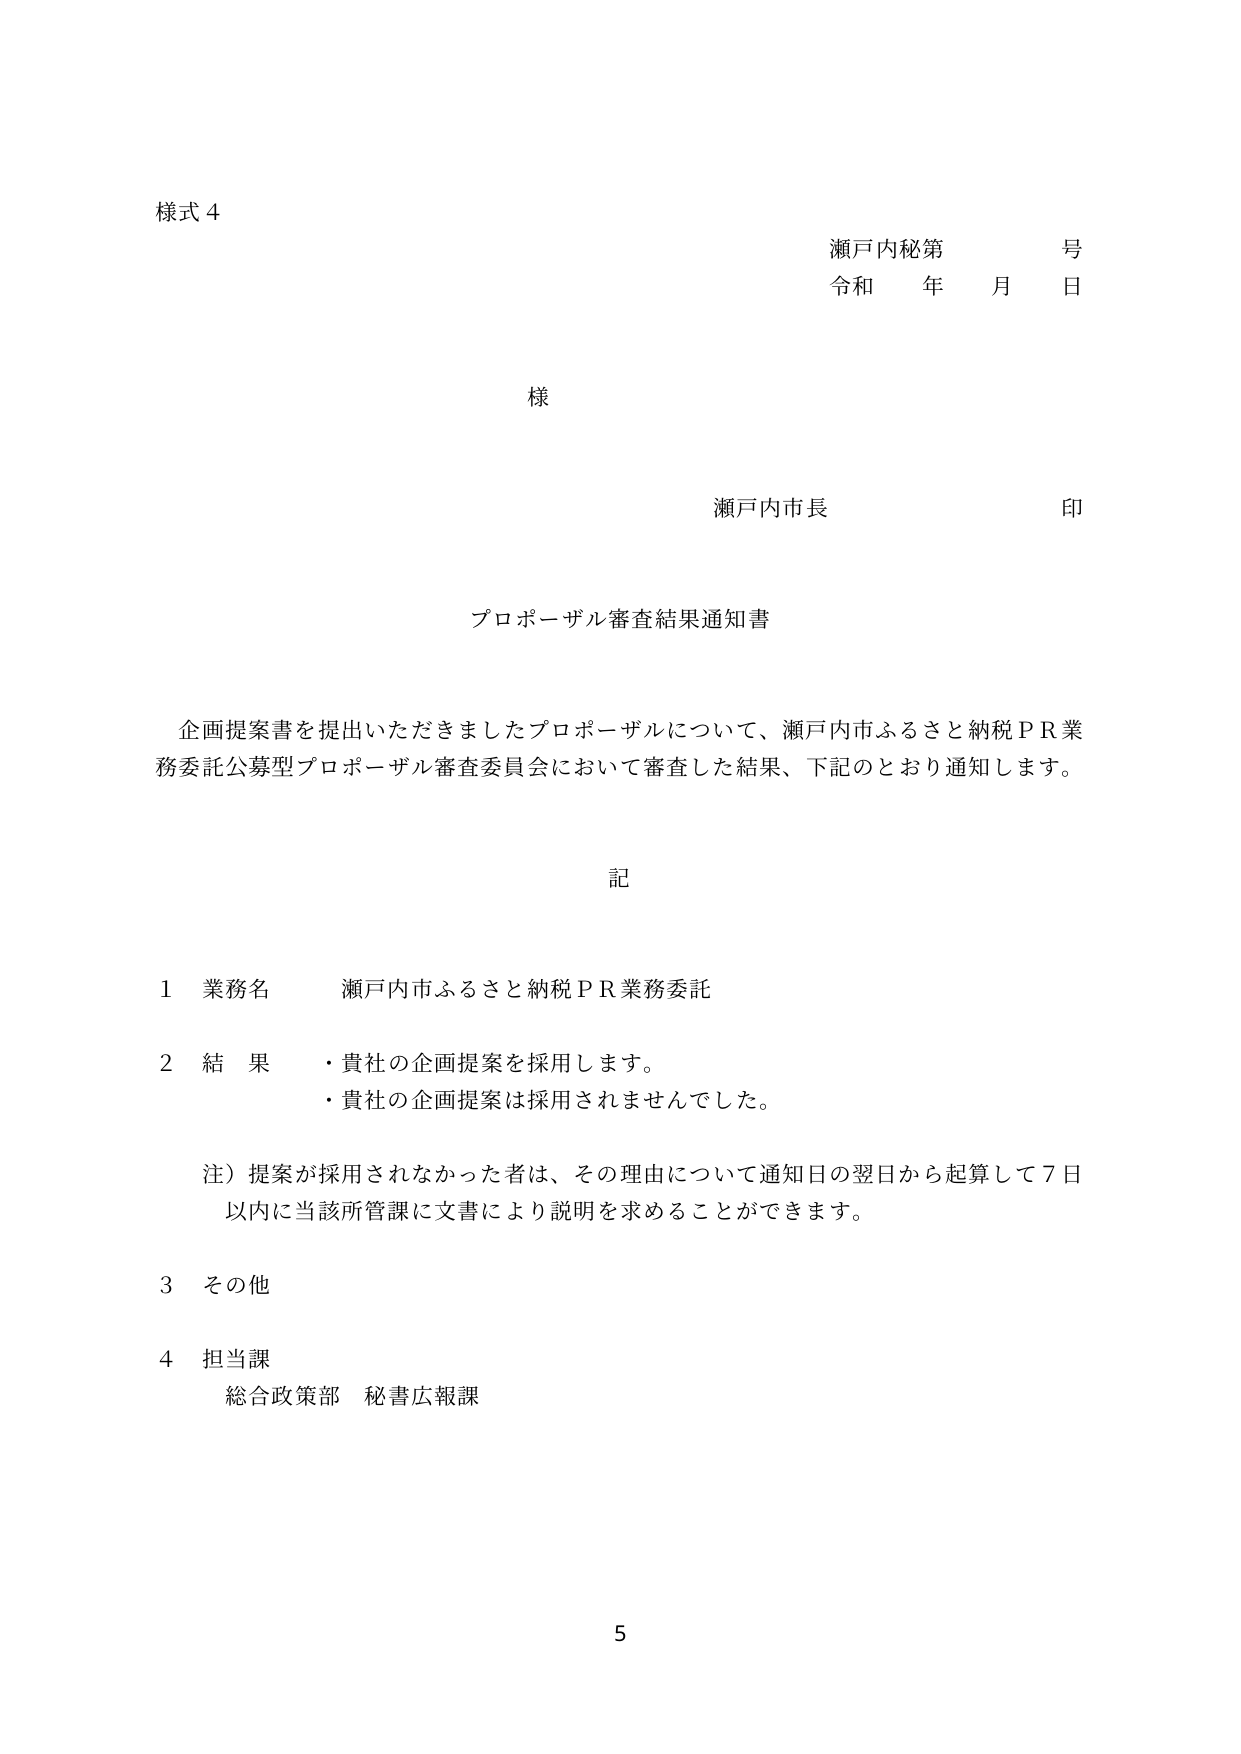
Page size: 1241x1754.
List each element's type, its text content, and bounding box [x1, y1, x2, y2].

text 企画提案書を提出いただきましたプロポーザルについて、瀬戸内市ふるさと納税ＰＲ業務委託公募型プロポーザル審査委員会において審査した結果、下記のとおり通知します。 [156, 711, 1085, 784]
text プロポーザル審査結果通知書 [156, 599, 1085, 637]
text 瀬戸内秘第 号 [156, 230, 1085, 267]
text 様式４ [156, 193, 1085, 230]
text 注）提案が採用されなかった者は、その理由について通知日の翌日から起算して７日以内に当該所管課に文書により説明を求めることができます。 [196, 1154, 1085, 1228]
text 令和 年 月 日 [156, 267, 1085, 304]
text 様 [156, 378, 1085, 415]
text 総合政策部 秘書広報課 [156, 1376, 1085, 1413]
text 瀬戸内市長 印 [156, 489, 1085, 526]
text ・貴社の企画提案は採用されませんでした。 [156, 1080, 1085, 1117]
text ４ 担当課 [156, 1339, 1085, 1376]
text １ 業務名 瀬戸内市ふるさと納税ＰＲ業務委託 [156, 969, 1085, 1006]
text 記 [156, 858, 1085, 895]
text ２ 結 果 ・貴社の企画提案を採用します。 [156, 1043, 1085, 1080]
text ３ その他 [156, 1265, 1085, 1302]
